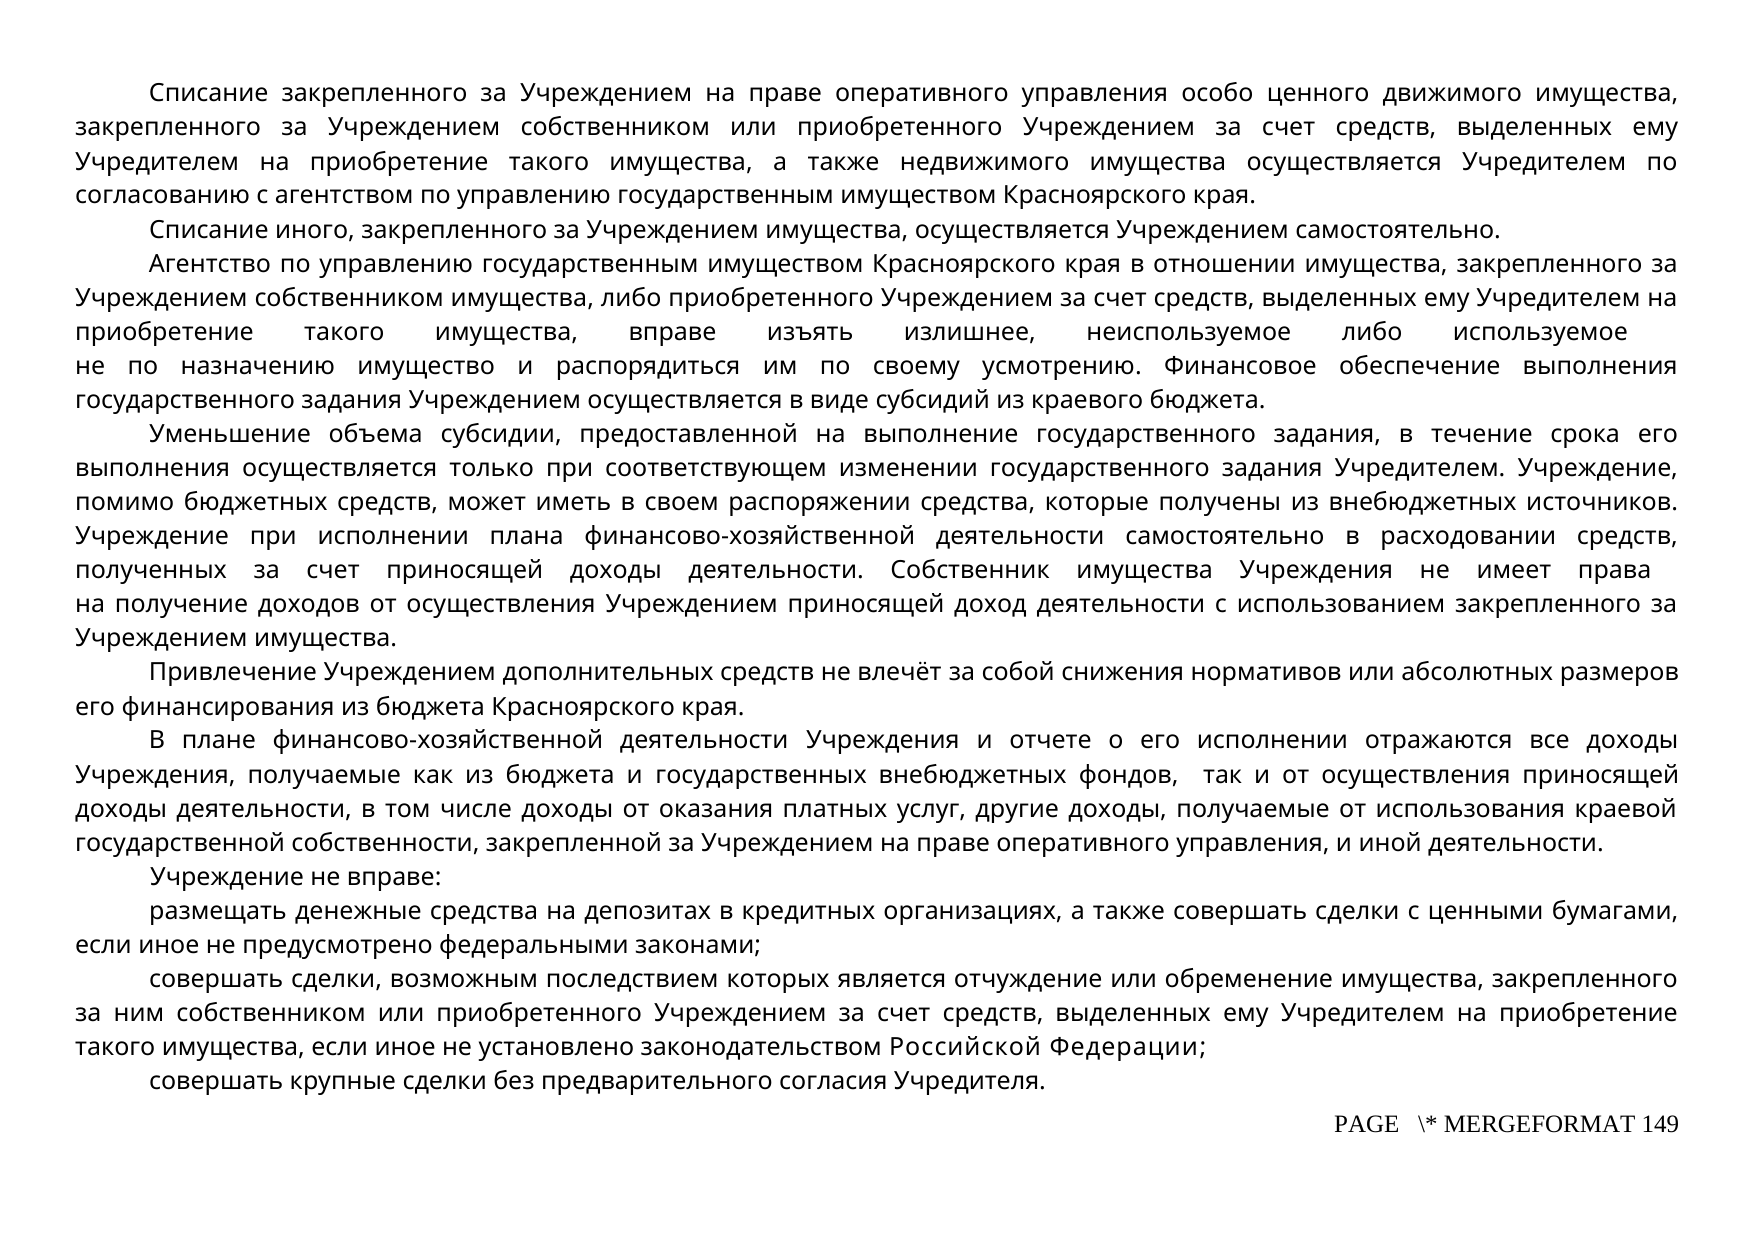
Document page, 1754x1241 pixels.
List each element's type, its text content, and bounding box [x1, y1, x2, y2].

text В плане финансово-хозяйственной деятельности Учреждения и отчете о его исполнении отражаются все доходы Учреждения, получаемые как из бюджета и государственных внебюджетных фондов, так и от осуществления приносящей доходы деятельности, в том числе доходы от оказания платных услуг, другие доходы, получаемые от использования краевой государственной собственности, закрепленной за Учреждением на праве оперативного управления, и иной деятельности. [75, 722, 1679, 858]
text Учреждение не вправе: [150, 858, 1679, 892]
text размещать денежные средства на депозитах в кредитных организациях, а также совершать сделки с ценными бумагами, если иное не предусмотрено федеральными законами; [75, 892, 1679, 961]
text Агентство по управлению государственным имуществом Красноярского края в отношении имущества, закрепленного за Учреждением собственником имущества, либо приобретенного Учреждением за счет средств, выделенных ему Учредителем на приобретение такого имущества, вправе изъять излишнее, неиспользуемое либо используемое не по назначению имущество и распорядиться им по своему усмотрению. Финансовое обеспечение выполнения государственного задания Учреждением осуществляется в виде субсидий из краевого бюджета. [75, 245, 1679, 416]
text Уменьшение объема субсидии, предоставленной на выполнение государственного задания, в течение срока его выполнения осуществляется только при соответствующем изменении государственного задания Учредителем. Учреждение, помимо бюджетных средств, может иметь в своем распоряжении средства, которые получены из внебюджетных источников. Учреждение при исполнении плана финансово-хозяйственной деятельности самостоятельно в расходовании средств, полученных за счет приносящей доходы деятельности. Собственник имущества Учреждения не имеет права на получение доходов от осуществления Учреждением приносящей доход деятельности с использованием закрепленного за Учреждением имущества. [75, 416, 1679, 654]
text Привлечение Учреждением дополнительных средств не влечёт за собой снижения нормативов или абсолютных размеров его финансирования из бюджета Красноярского края. [75, 654, 1679, 722]
text совершать сделки, возможным последствием которых является отчуждение или обременение имущества, закрепленного за ним собственником или приобретенного Учреждением за счет средств, выделенных ему Учредителем на приобретение такого имущества, если иное не установлено законодательством Российской Федерации; [75, 961, 1679, 1063]
text Списание закрепленного за Учреждением на праве оперативного управления особо ценного движимого имущества, закрепленного за Учреждением собственником или приобретенного Учреждением за счет средств, выделенных ему Учредителем на приобретение такого имущества, а также недвижимого имущества осуществляется Учредителем по согласованию с агентством по управлению государственным имуществом Красноярского края. [75, 75, 1679, 211]
text Списание иного, закрепленного за Учреждением имущества, осуществляется Учреждением самостоятельно. [75, 211, 1679, 245]
text совершать крупные сделки без предварительного согласия Учредителя. [75, 1063, 1679, 1097]
